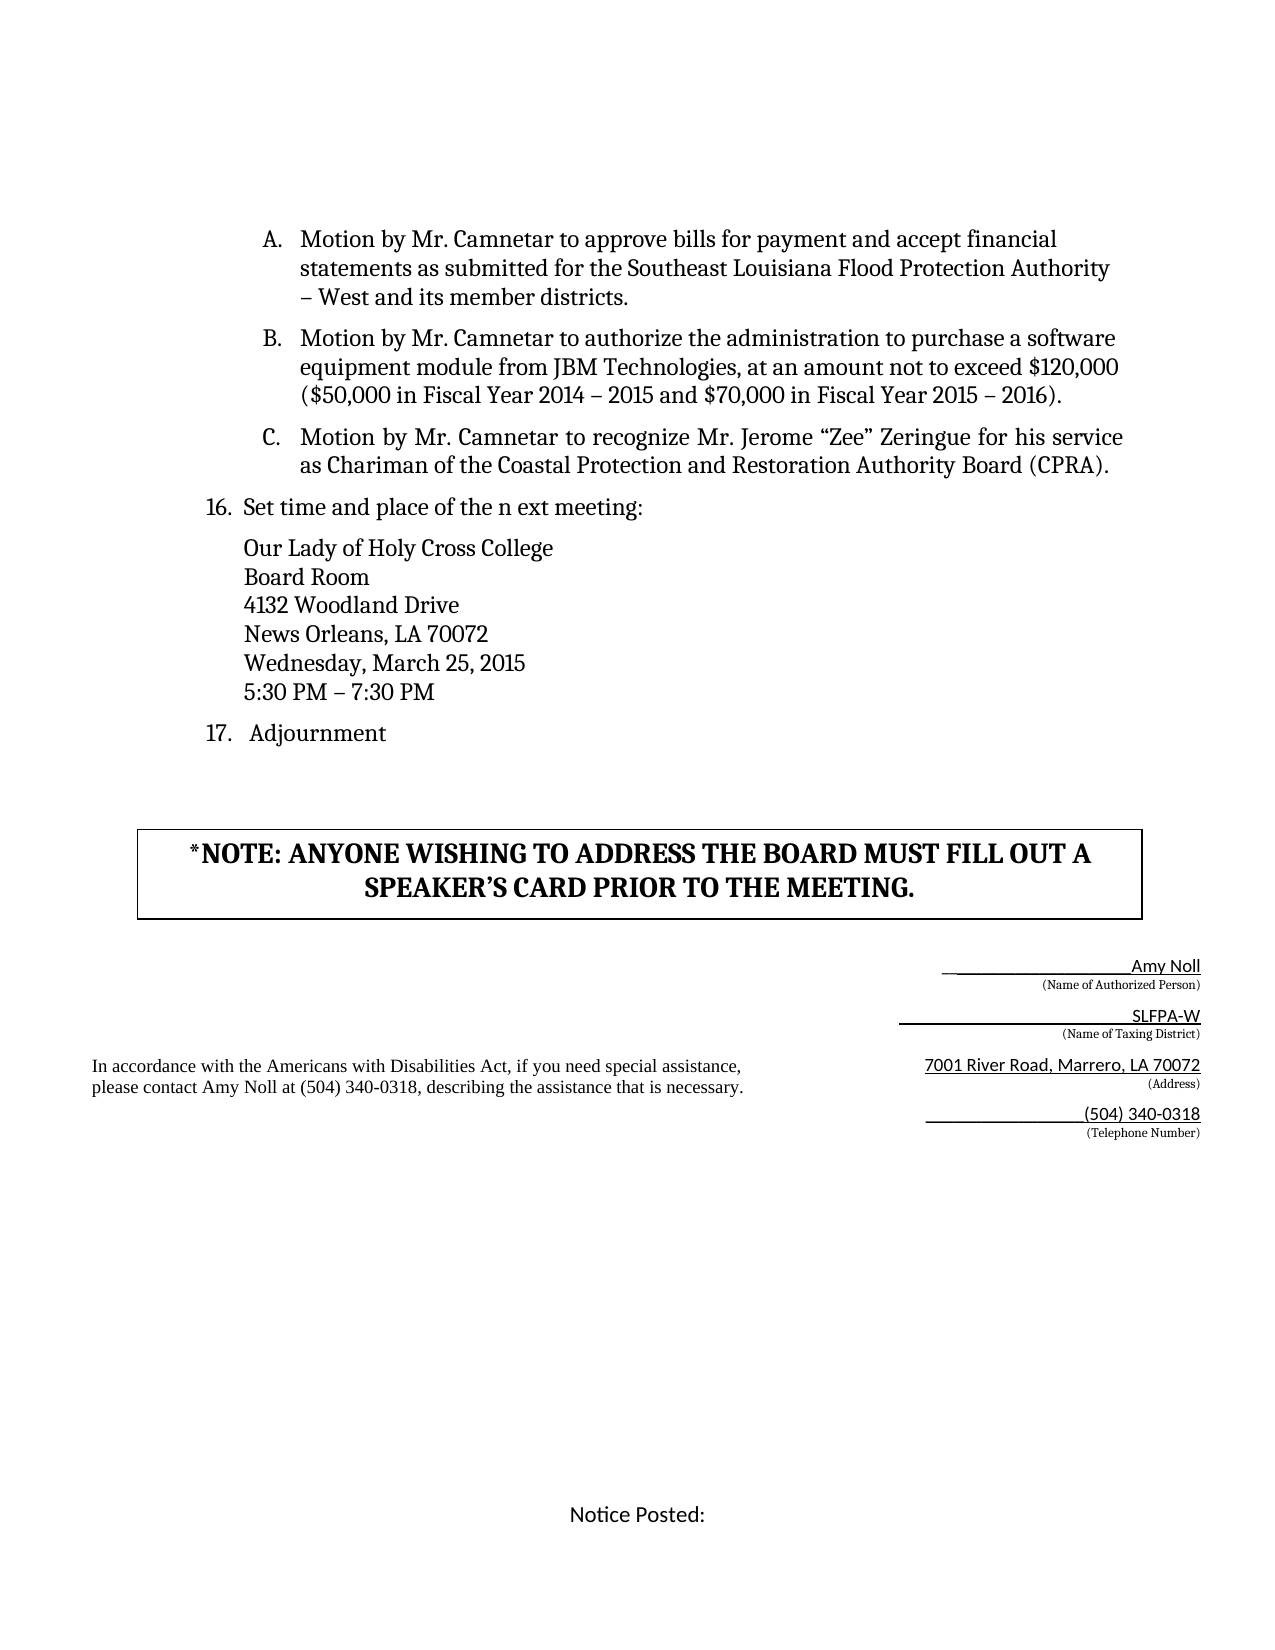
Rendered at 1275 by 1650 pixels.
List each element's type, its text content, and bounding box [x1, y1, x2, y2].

text News Orleans, LA 70072 [244, 620, 1125, 649]
text Board Room [244, 562, 1125, 591]
text 5:30 PM – 7:30 PM [225, 677, 1125, 706]
list Set time and place of the n ext meeting: [206, 492, 1125, 521]
list Motion by Mr. Camnetar to recognize Mr. Jerome “Zee” Zeringue for his service as Chariman of the Coastal Protection and Restoration Authority Board (CPRA). [262, 422, 1125, 480]
list Motion by Mr. Camnetar to approve bills for payment and accept financial statements as submitted for the Southeast Louisiana Flood Protection Authority – West and its member districts. [262, 225, 1125, 311]
text Our Lady of Holy Cross College [244, 534, 1125, 562]
text 4132 Woodland Drive [244, 591, 1125, 620]
text Wednesday, March 25, 2015 [225, 649, 1125, 677]
list Adjournment [206, 719, 1125, 747]
list Motion by Mr. Camnetar to authorize the administration to purchase a software equipment module from JBM Technologies, at an amount not to exceed $120,000 ($50,000 in Fiscal Year 2014 – 2015 and $70,000 in Fiscal Year 2015 – 2016). [262, 324, 1125, 410]
